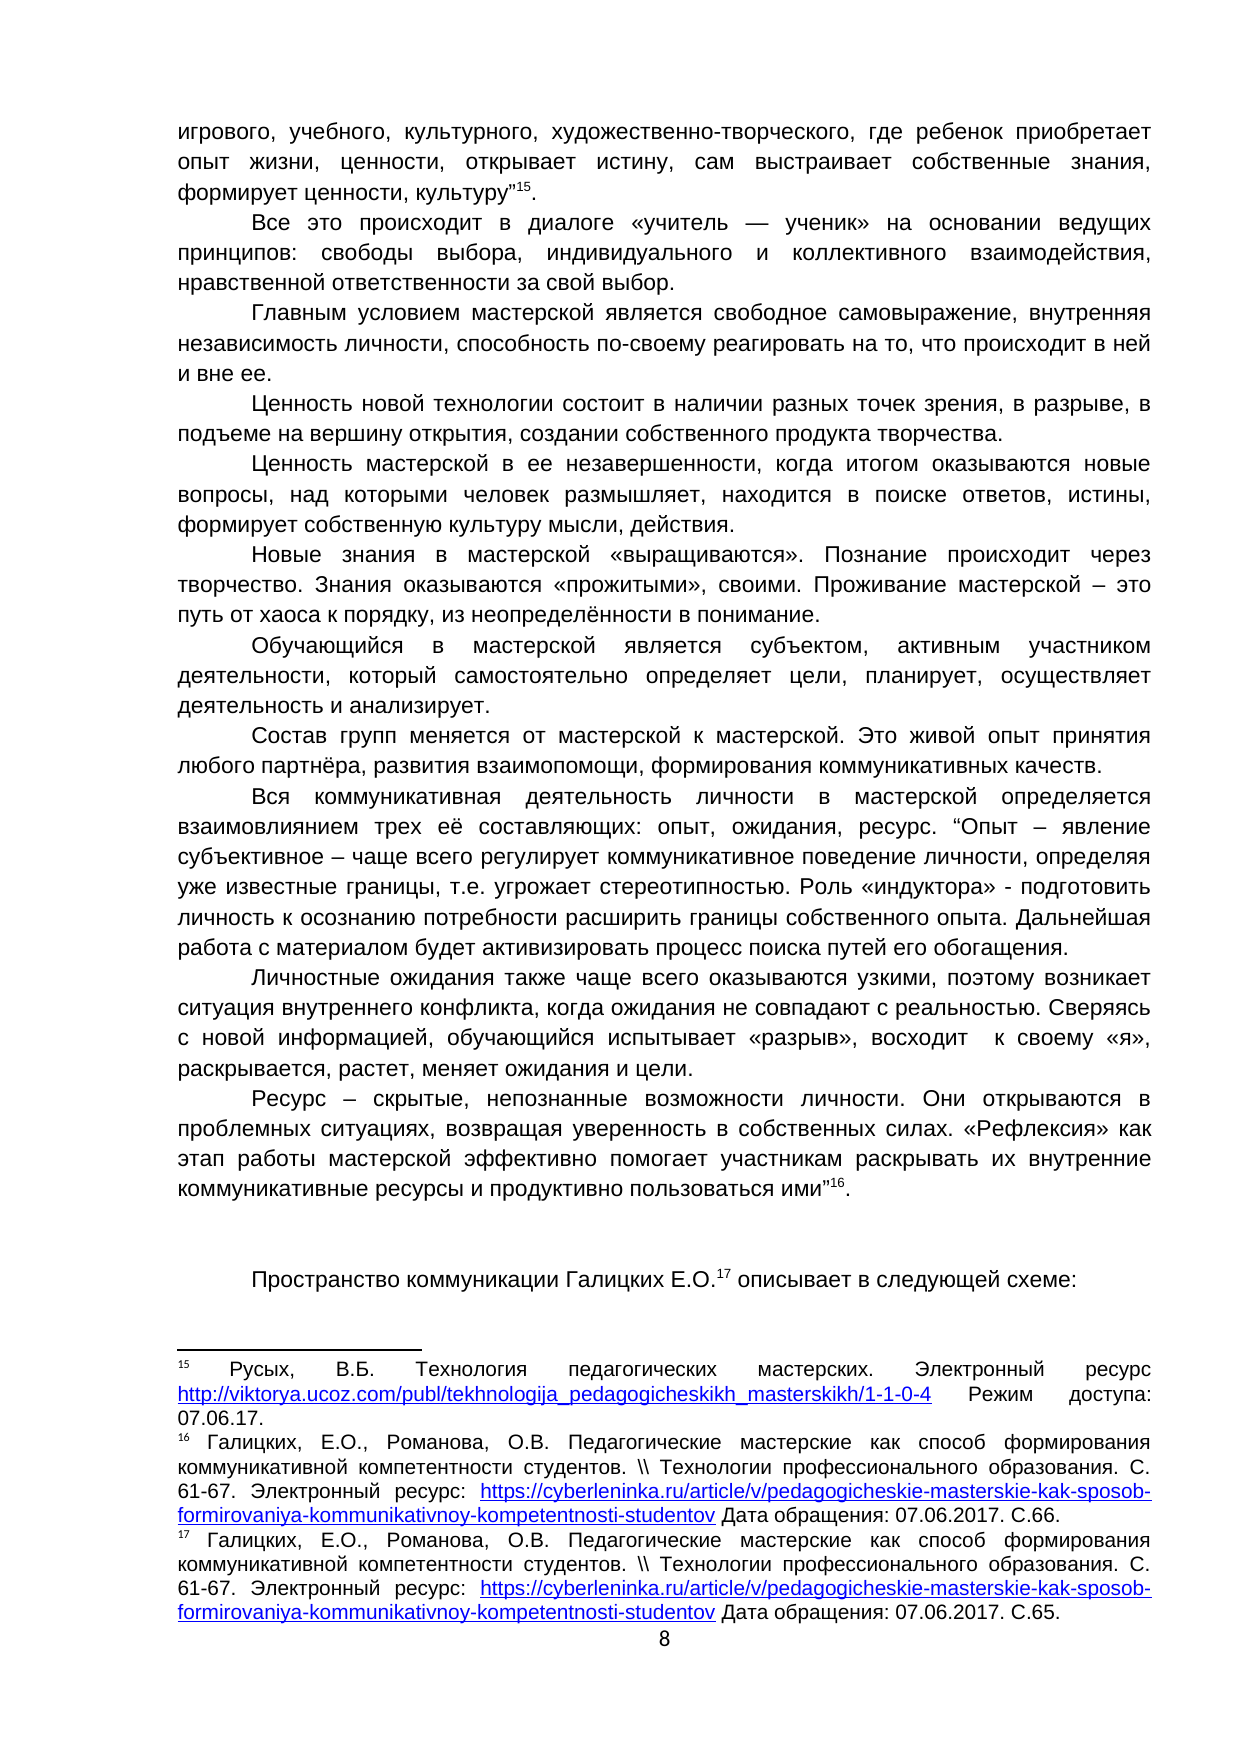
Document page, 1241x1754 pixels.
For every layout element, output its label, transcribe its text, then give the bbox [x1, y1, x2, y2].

text Состав групп меняется от мастерской к мастерской. Это живой опыт принятия любого партнёра, развития взаимопомощи, формирования коммуникативных качеств. [177, 722, 1152, 779]
text “Феномен технологии педагогических мастерских — это подход к образованию как к процессу открытия себя, своего отношения к себе и другим, собственных средств взаимодействия с миром, людьми. Мастерская выступает как совокупность пространств: игрового, учебного, культурного, художественно-творческого, где ребенок приобретает опыт жизни, ценности, открывает истину, сам выстраивает собственные знания, формирует ценности, культуру”. [177, 118, 1152, 205]
text Ресурс – скрытые, непознанные возможности личности. Они открываются в проблемных ситуациях, возвращая уверенность в собственных силах. «Рефлексия» как этап работы мастерской эффективно помогает участникам раскрывать их внутренние коммуникативные ресурсы и продуктивно пользоваться ими”. [177, 1085, 1152, 1202]
text Все это происходит в диалоге «учитель — ученик» на основании ведущих принципов: свободы выбора, индивидуального и коллективного взаимодействия, нравственной ответственности за свой выбор. [177, 209, 1152, 296]
text Личностные ожидания также чаще всего оказываются узкими, поэтому возникает ситуация внутреннего конфликта, когда ожидания не совпадают с реальностью. Сверяясь с новой информацией, обучающийся испытывает «разрыв», восходит к своему «я», раскрывается, растет, меняет ожидания и цели. [177, 964, 1152, 1081]
text Пространство коммуникации Галицких Е.О. описывает в следующей схеме: [177, 1266, 1152, 1292]
text Главным условием мастерской является свободное самовыражение, внутренняя независимость личности, способность по-своему реагировать на то, что происходит в ней и вне ее. [177, 299, 1152, 386]
text Вся коммуникативная деятельность личности в мастерской определяется взаимовлиянием трех её составляющих: опыт, ожидания, ресурс. “Опыт – явление субъективное – чаще всего регулирует коммуникативное поведение личности, определяя уже известные границы, т.е. угрожает стереотипностью. Роль «индуктора» - подготовить личность к осознанию потребности расширить границы собственного опыта. Дальнейшая работа с материалом будет активизировать процесс поиска путей его обогащения. [177, 783, 1152, 960]
text Обучающийся в мастерской является субъектом, активным участником деятельности, который самостоятельно определяет цели, планирует, осуществляет деятельность и анализирует. [177, 632, 1152, 718]
text Новые знания в мастерской «выращиваются». Познание происходит через творчество. Знания оказываются «прожитыми», своими. Проживание мастерской – это путь от хаоса к порядку, из неопределённости в понимание. [177, 541, 1152, 628]
text Ценность мастерской в ее незавершенности, когда итогом оказываются новые вопросы, над которыми человек размышляет, находится в поиске ответов, истины, формирует собственную культуру мысли, действия. [177, 450, 1152, 537]
text Ценность новой технологии состоит в наличии разных точек зрения, в разрыве, в подъеме на вершину открытия, создании собственного продукта творчества. [177, 390, 1152, 447]
